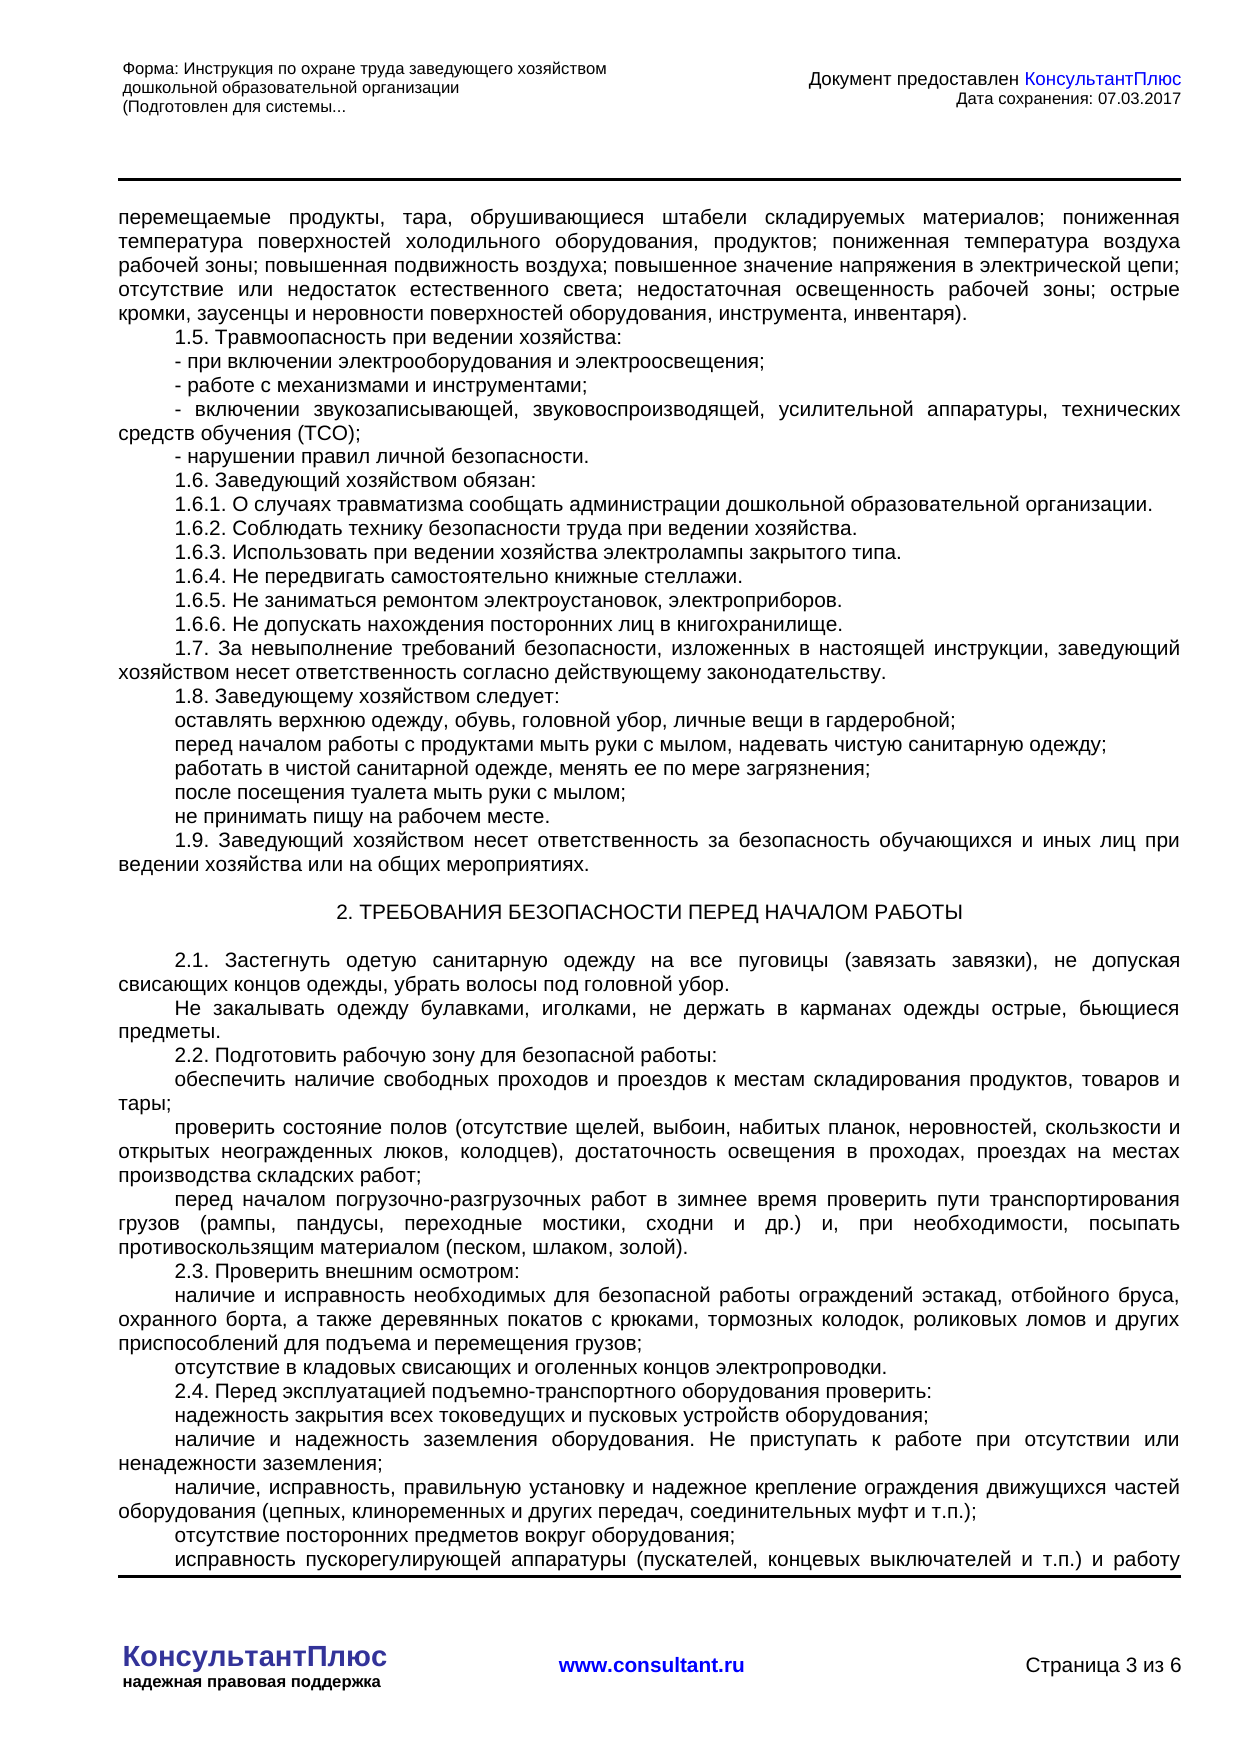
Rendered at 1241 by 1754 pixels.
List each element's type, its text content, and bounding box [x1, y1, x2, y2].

text 1.6.1. О случаях травматизма сообщать администрации дошкольной образовательной организации. [118, 492, 1181, 516]
text 2. ТРЕБОВАНИЯ БЕЗОПАСНОСТИ ПЕРЕД НАЧАЛОМ РАБОТЫ [118, 899, 1181, 923]
text надежность закрытия всех токоведущих и пусковых устройств оборудования; [118, 1403, 1181, 1427]
text 2.2. Подготовить рабочую зону для безопасной работы: [118, 1043, 1181, 1067]
text 2.4. Перед эксплуатацией подъемно-транспортного оборудования проверить: [118, 1379, 1181, 1403]
text наличие, исправность, правильную установку и надежное крепление ограждения движущихся частей оборудования (цепных, клиноременных и других передач, соединительных муфт и т.п.); [118, 1474, 1181, 1522]
text - нарушении правил личной безопасности. [118, 444, 1181, 468]
text наличие и исправность необходимых для безопасной работы ограждений эстакад, отбойного бруса, охранного борта, а также деревянных покатов с крюками, тормозных колодок, роликовых ломов и других приспособлений для подъема и перемещения грузов; [118, 1283, 1181, 1355]
text - работе с механизмами и инструментами; [118, 372, 1181, 396]
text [118, 205, 1181, 324]
text 1.7. За невыполнение требований безопасности, изложенных в настоящей инструкции, заведующий хозяйством несет ответственность согласно действующему законодательству. [118, 636, 1181, 684]
text работать в чистой санитарной одежде, менять ее по мере загрязнения; [118, 756, 1181, 780]
text 2.1. Застегнуть одетую санитарную одежду на все пуговицы (завязать завязки), не допуская свисающих концов одежды, убрать волосы под головной убор. [118, 947, 1181, 995]
text 2.3. Проверить внешним осмотром: [118, 1259, 1181, 1283]
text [118, 1546, 1181, 1570]
text 1.6.2. Соблюдать технику безопасности труда при ведении хозяйства. [118, 516, 1181, 540]
text обеспечить наличие свободных проходов и проездов к местам складирования продуктов, товаров и тары; [118, 1067, 1181, 1115]
text проверить состояние полов (отсутствие щелей, выбоин, набитых планок, неровностей, скользкости и открытых неогражденных люков, колодцев), достаточность освещения в проходах, проездах на местах производства складских работ; [118, 1115, 1181, 1187]
text отсутствие посторонних предметов вокруг оборудования; [118, 1522, 1181, 1546]
text наличие и надежность заземления оборудования. Не приступать к работе при отсутствии или ненадежности заземления; [118, 1427, 1181, 1474]
text 1.6.4. Не передвигать самостоятельно книжные стеллажи. [118, 564, 1181, 588]
text 1.6.3. Использовать при ведении хозяйства электролампы закрытого типа. [118, 540, 1181, 564]
text перед началом погрузочно-разгрузочных работ в зимнее время проверить пути транспортирования грузов (рампы, пандусы, переходные мостики, сходни и др.) и, при необходимости, посыпать противоскользящим материалом (песком, шлаком, золой). [118, 1187, 1181, 1259]
text после посещения туалета мыть руки с мылом; [118, 780, 1181, 804]
text 1.8. Заведующему хозяйством следует: [118, 684, 1181, 708]
text оставлять верхнюю одежду, обувь, головной убор, личные вещи в гардеробной; [118, 708, 1181, 732]
text отсутствие в кладовых свисающих и оголенных концов электропроводки. [118, 1355, 1181, 1379]
text 1.6. Заведующий хозяйством обязан: [118, 468, 1181, 492]
text 1.6.6. Не допускать нахождения посторонних лиц в книгохранилище. [118, 612, 1181, 636]
text - включении звукозаписывающей, звуковоспроизводящей, усилительной аппаратуры, технических средств обучения (ТСО); [118, 396, 1181, 444]
text Не закалывать одежду булавками, иголками, не держать в карманах одежды острые, бьющиеся предметы. [118, 995, 1181, 1043]
text 1.5. Травмоопасность при ведении хозяйства: [118, 324, 1181, 348]
text 1.9. Заведующий хозяйством несет ответственность за безопасность обучающихся и иных лиц при ведении хозяйства или на общих мероприятиях. [118, 828, 1181, 876]
text не принимать пищу на рабочем месте. [118, 804, 1181, 828]
text 1.6.5. Не заниматься ремонтом электроустановок, электроприборов. [118, 588, 1181, 612]
text перед началом работы с продуктами мыть руки с мылом, надевать чистую санитарную одежду; [118, 732, 1181, 756]
text - при включении электрооборудования и электроосвещения; [118, 348, 1181, 372]
